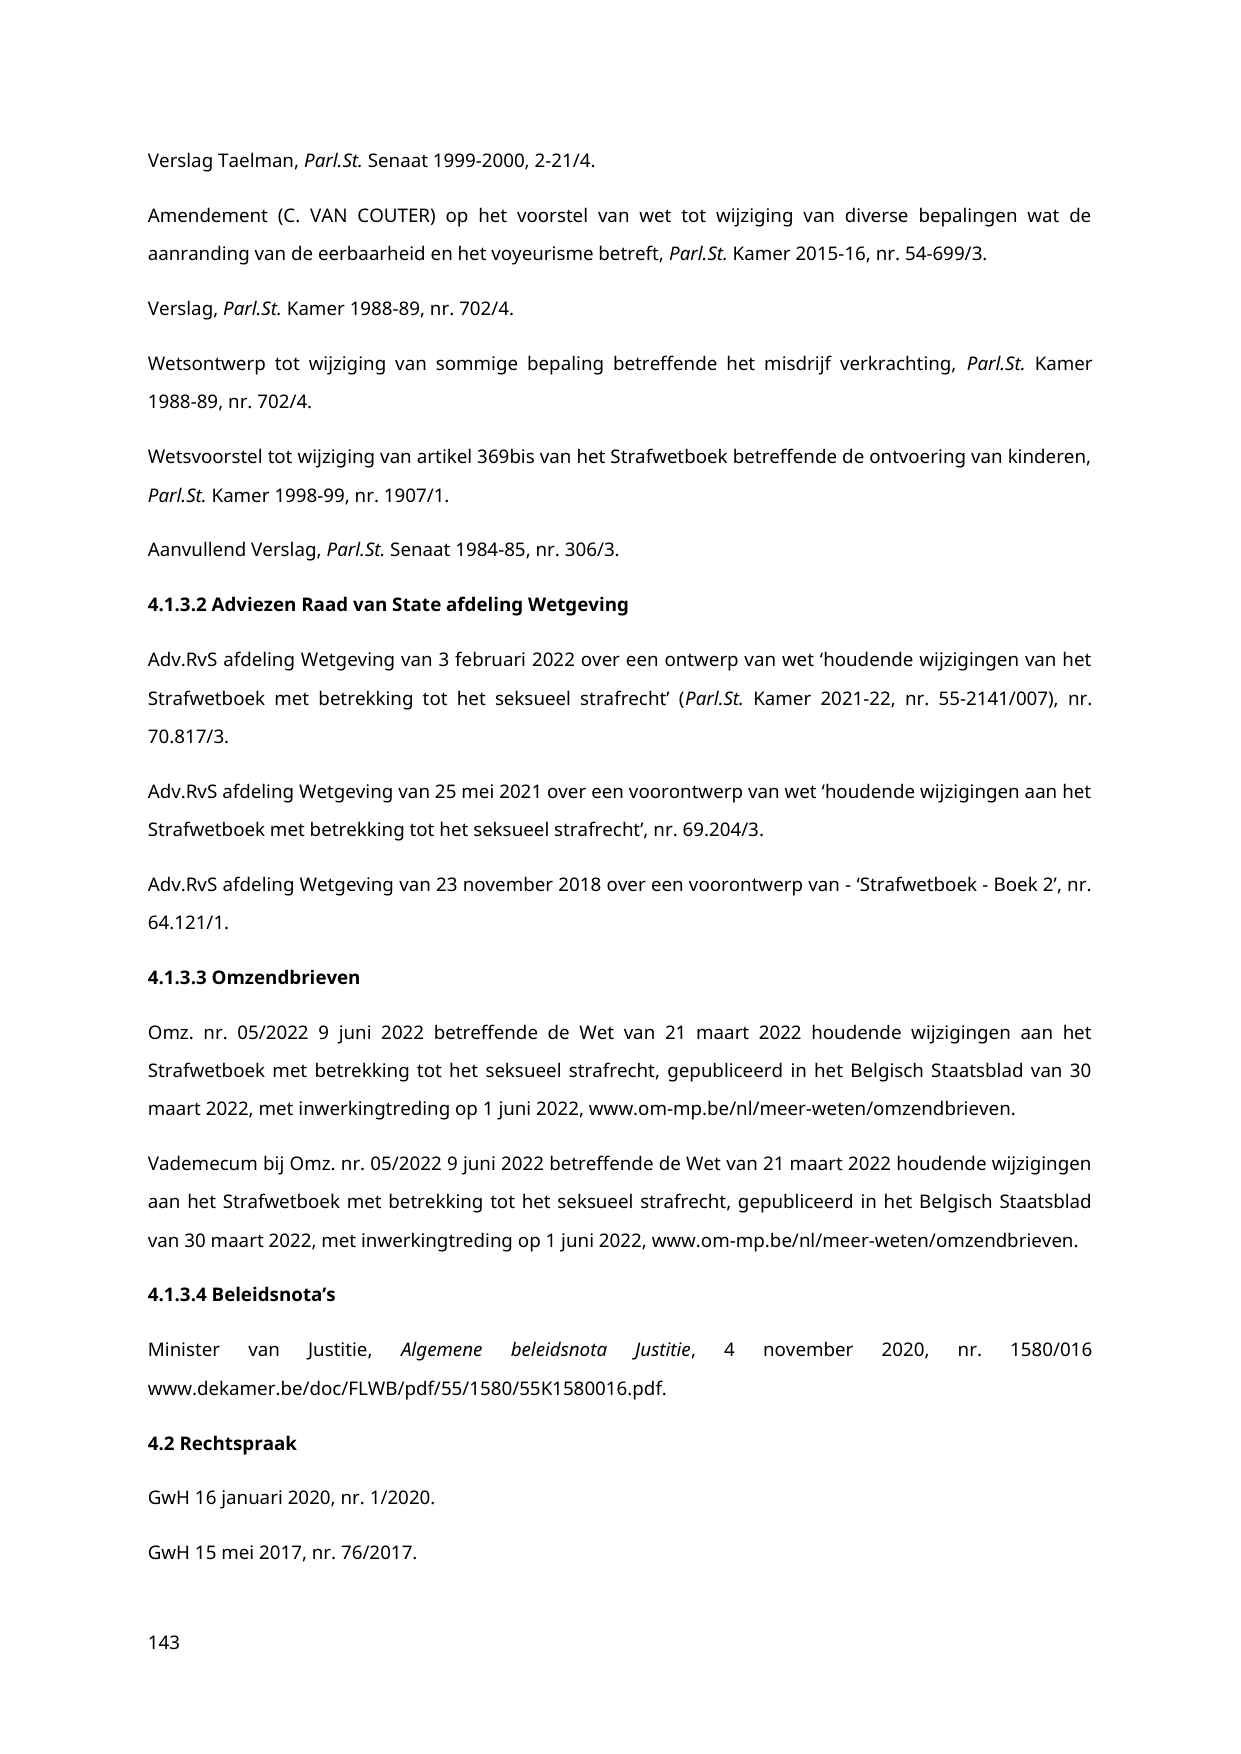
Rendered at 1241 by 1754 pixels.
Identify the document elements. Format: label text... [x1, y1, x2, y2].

text Verslag Taelman, Parl.St. Senaat 1999-2000, 2-21/4. [148, 148, 1093, 173]
text Adv.RvS afdeling Wetgeving van 23 november 2018 over een voorontwerp van - ‘Strafwetboek - Boek 2’, nr. 64.121/1. [148, 871, 1093, 935]
text Vademecum bij Omz. nr. 05/2022 9 juni 2022 betreffende de Wet van 21 maart 2022 houdende wijzigingen aan het Strafwetboek met betrekking tot het seksueel strafrecht, gepubliceerd in het Belgisch Staatsblad van 30 maart 2022, met inwerkingtreding op 1 juni 2022, www.om-mp.be/nl/meer-weten/omzendbrieven. [148, 1150, 1093, 1252]
text Wetsvoorstel tot wijziging van artikel 369bis van het Strafwetboek betreffende de ontvoering van kinderen, Parl.St. Kamer 1998-99, nr. 1907/1. [148, 444, 1093, 507]
text 4.1.3.3 Omzendbrieven [148, 964, 1093, 990]
text Wetsontwerp tot wijziging van sommige bepaling betreffende het misdrijf verkrachting, Parl.St. Kamer 1988-89, nr. 702/4. [148, 351, 1093, 414]
text Minister van Justitie, Algemene beleidsnota Justitie, 4 november 2020, nr. 1580/016 www.dekamer.be/doc/FLWB/pdf/55/1580/55K1580016.pdf. [148, 1337, 1093, 1400]
text GwH 15 mei 2017, nr. 76/2017. [148, 1539, 1093, 1565]
text 4.1.3.2 Adviezen Raad van State afdeling Wetgeving [148, 592, 1093, 617]
text Omz. nr. 05/2022 9 juni 2022 betreffende de Wet van 21 maart 2022 houdende wijzigingen aan het Strafwetboek met betrekking tot het seksueel strafrecht, gepubliceerd in het Belgisch Staatsblad van 30 maart 2022, met inwerkingtreding op 1 juni 2022, www.om-mp.be/nl/meer-weten/omzendbrieven. [148, 1019, 1093, 1121]
text Adv.RvS afdeling Wetgeving van 25 mei 2021 over een voorontwerp van wet ‘houdende wijzigingen aan het Strafwetboek met betrekking tot het seksueel strafrecht’, nr. 69.204/3. [148, 778, 1093, 842]
text 4.2 Rechtspraak [148, 1430, 1093, 1455]
text GwH 16 januari 2020, nr. 1/2020. [148, 1485, 1093, 1510]
text Amendement (C. VAN COUTER) op het voorstel van wet tot wijziging van diverse bepalingen wat de aanranding van de eerbaarheid en het voyeurisme betreft, Parl.St. Kamer 2015-16, nr. 54-699/3. [148, 202, 1093, 266]
text Adv.RvS afdeling Wetgeving van 3 februari 2022 over een ontwerp van wet ‘houdende wijzigingen van het Strafwetboek met betrekking tot het seksueel strafrecht’ (Parl.St. Kamer 2021-22, nr. 55-2141/007), nr. 70.817/3. [148, 647, 1093, 748]
text Verslag, Parl.St. Kamer 1988-89, nr. 702/4. [148, 296, 1093, 321]
text Aanvullend Verslag, Parl.St. Senaat 1984-85, nr. 306/3. [148, 537, 1093, 562]
text 4.1.3.4 Beleidsnota’s [148, 1282, 1093, 1307]
